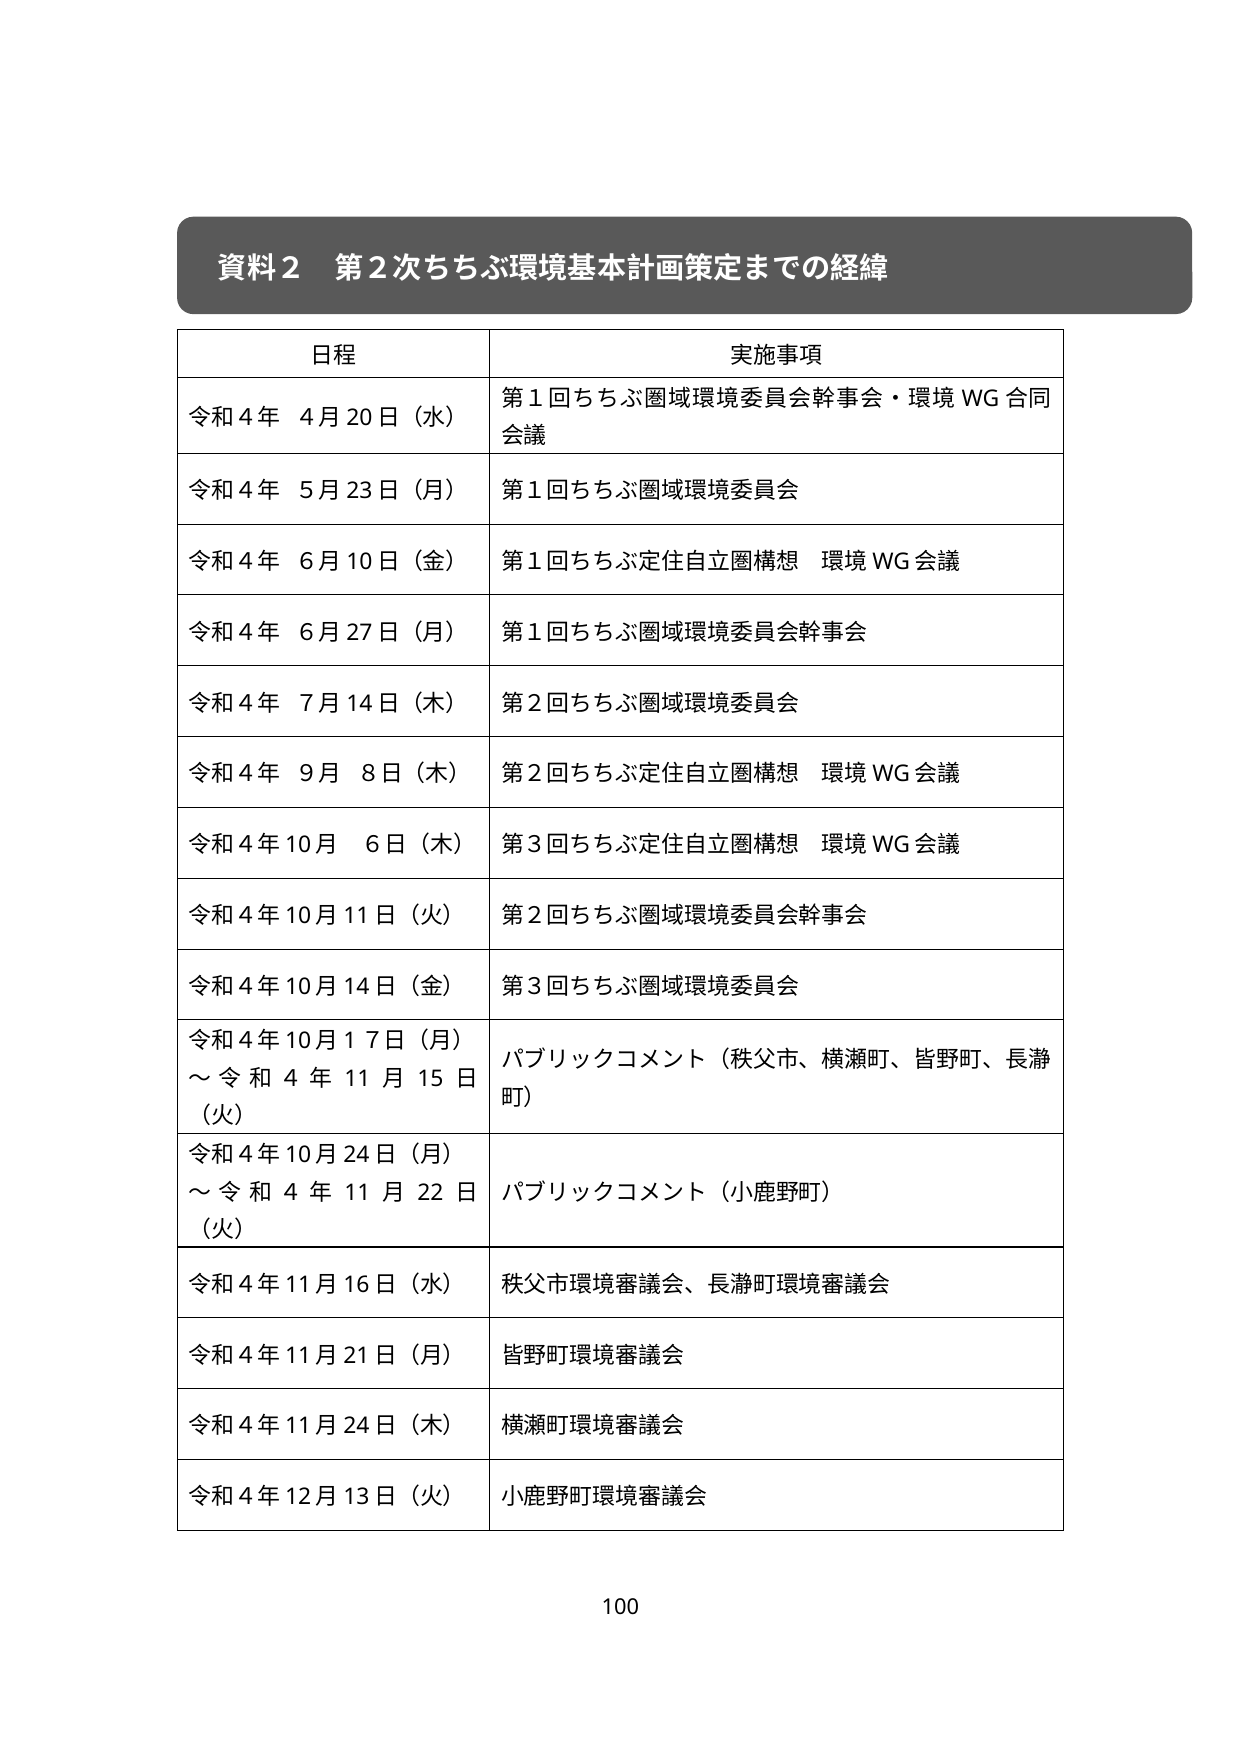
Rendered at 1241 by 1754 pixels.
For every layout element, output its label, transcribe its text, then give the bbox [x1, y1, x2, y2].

table_cell 令和４年 ６月27日（月） [178, 595, 489, 665]
table_cell 令和４年 ９月 ８日（木） [178, 737, 489, 807]
table_cell パブリックコメント（小鹿野町） [490, 1134, 1063, 1246]
table_cell 第１回ちちぶ圏域環境委員会幹事会・環境WG合同会議 [490, 378, 1063, 453]
table_cell 第２回ちちぶ圏域環境委員会 [490, 666, 1063, 736]
table_cell 令和４年11月24日（木） [178, 1389, 489, 1459]
table_cell 令和４年 ７月14日（木） [178, 666, 489, 736]
table_cell 令和４年10月14日（金） [178, 950, 489, 1019]
table_cell 第１回ちちぶ圏域環境委員会 [490, 454, 1063, 523]
table_cell 第２回ちちぶ圏域環境委員会幹事会 [490, 879, 1063, 948]
table_cell 令和４年11月21日（月） [178, 1318, 489, 1388]
table_cell 令和４年10月 ６日（木） [178, 808, 489, 878]
table_header 日程 [178, 330, 489, 377]
table_cell 第１回ちちぶ圏域環境委員会幹事会 [490, 595, 1063, 665]
table_cell 令和４年 ５月23日（月） [178, 454, 489, 523]
table_cell 皆野町環境審議会 [490, 1318, 1063, 1388]
table_header 実施事項 [490, 330, 1063, 377]
table_cell 令和４年 ４月20日（水） [178, 378, 489, 453]
table_cell 令和４年11月16日（水） [178, 1248, 489, 1317]
table_cell 第２回ちちぶ定住自立圏構想 環境WG会議 [490, 737, 1063, 807]
table_cell 令和４年 ６月10日（金） [178, 525, 489, 594]
table_cell 第３回ちちぶ定住自立圏構想 環境WG会議 [490, 808, 1063, 878]
table_cell 第３回ちちぶ圏域環境委員会 [490, 950, 1063, 1019]
table_cell パブリックコメント（秩父市、横瀬町、皆野町、長瀞町） [490, 1020, 1063, 1133]
table_cell 横瀬町環境審議会 [490, 1389, 1063, 1459]
table_cell 秩父市環境審議会、長瀞町環境審議会 [490, 1248, 1063, 1317]
table_cell 令和４年10月1７日（月） ～令和４年11月15日（火） [178, 1020, 489, 1133]
table_cell 令和４年10月24日（月） ～令和４年11月22日（火） [178, 1134, 489, 1246]
table_cell 令和４年10月11日（火） [178, 879, 489, 948]
table_cell 第１回ちちぶ定住自立圏構想 環境WG会議 [490, 525, 1063, 594]
table_cell 小鹿野町環境審議会 [490, 1460, 1063, 1530]
table_cell 令和４年12月13日（火） [178, 1460, 489, 1530]
